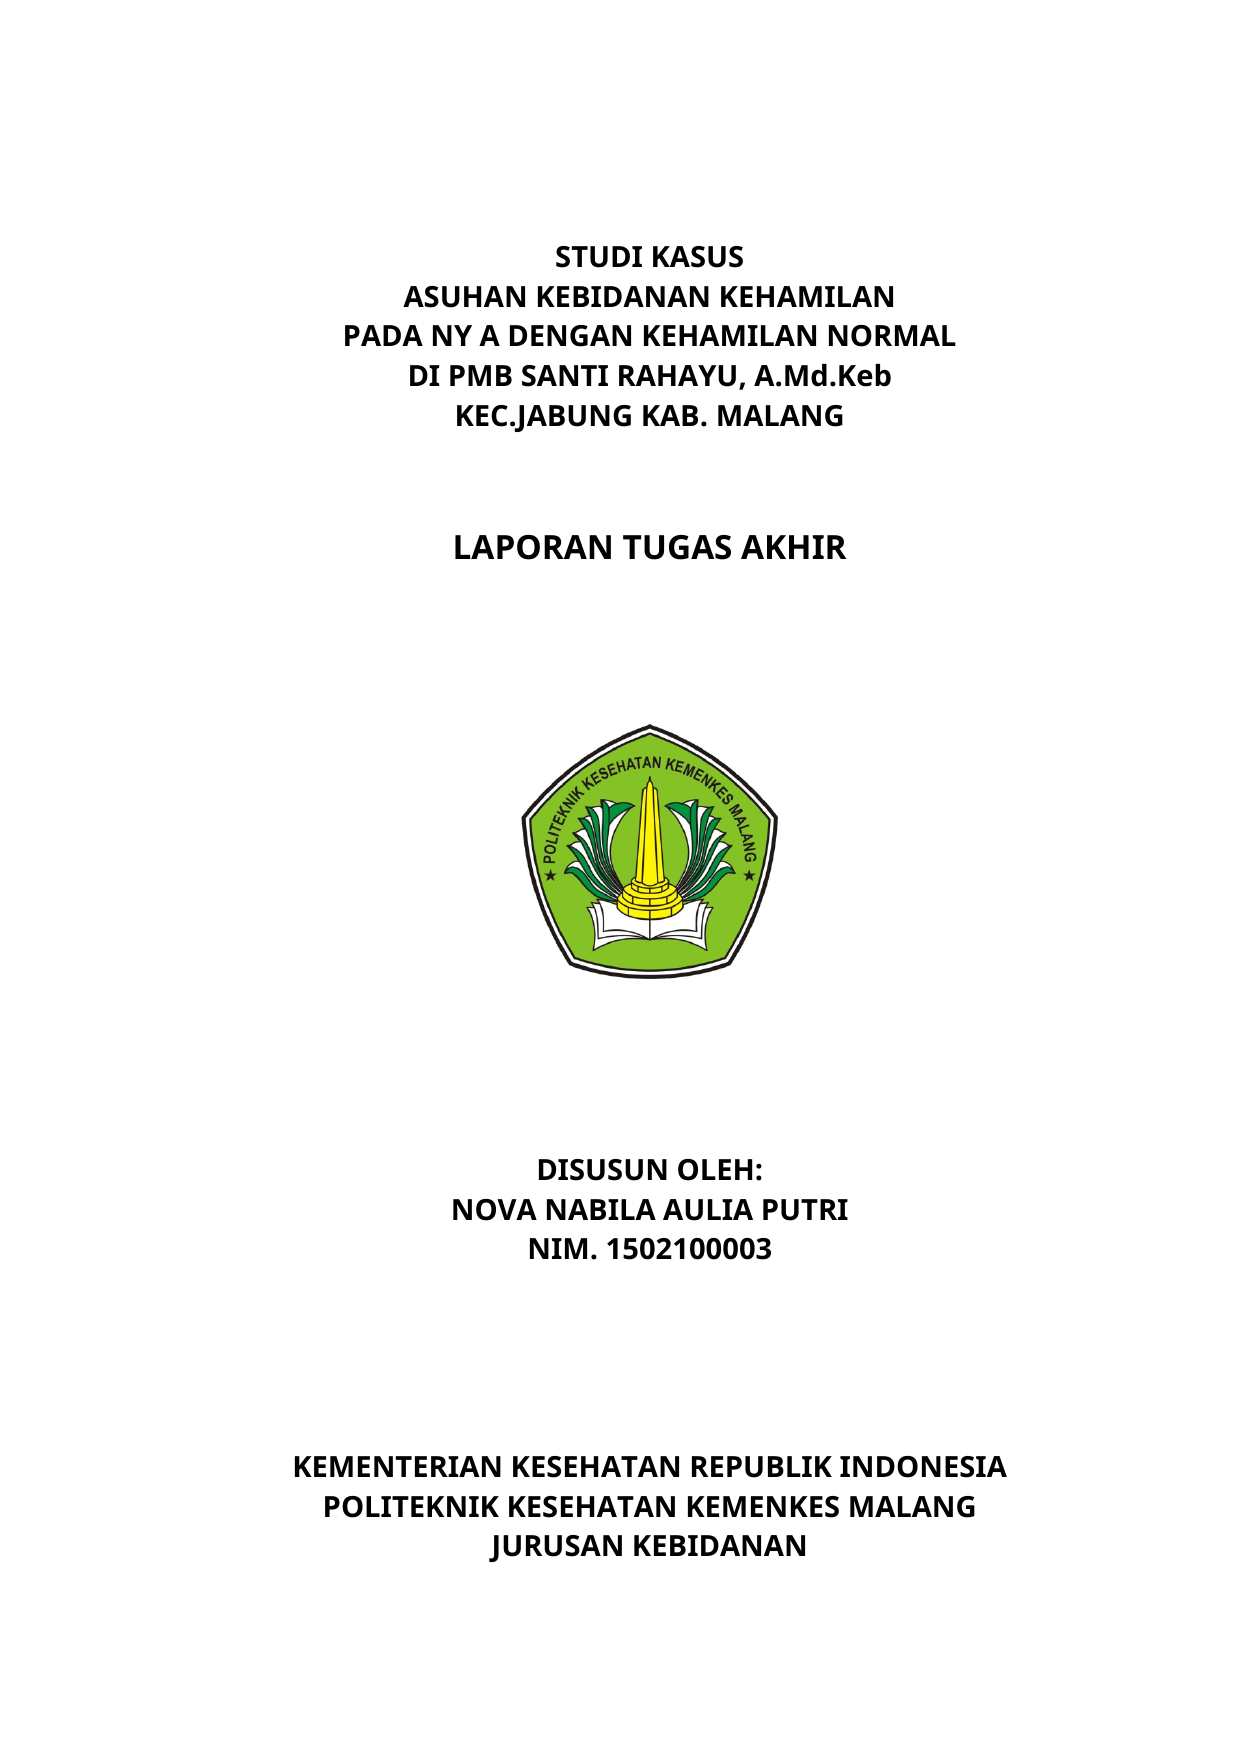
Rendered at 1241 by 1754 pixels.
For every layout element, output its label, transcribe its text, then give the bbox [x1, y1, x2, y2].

text PADA NY A DENGAN KEHAMILAN NORMAL [236, 316, 1063, 355]
picture [521, 724, 778, 979]
text KEC.JABUNG KAB. MALANG [236, 395, 1063, 435]
text NOVA NABILA AULIA PUTRI [236, 1189, 1063, 1229]
text DISUSUN OLEH: [236, 1149, 1063, 1189]
text STUDI KASUS [236, 236, 1063, 276]
text LAPORAN TUGAS AKHIR [236, 524, 1063, 569]
text POLITEKNIK KESEHATAN KEMENKES MALANG [236, 1486, 1063, 1526]
text NIM. 1502100003 [236, 1229, 1063, 1268]
text KEMENTERIAN KESEHATAN REPUBLIK INDONESIA [236, 1446, 1063, 1486]
text JURUSAN KEBIDANAN [236, 1526, 1063, 1565]
text ASUHAN KEBIDANAN KEHAMILAN [236, 276, 1063, 316]
text DI PMB SANTI RAHAYU, A.Md.Keb [236, 355, 1063, 395]
